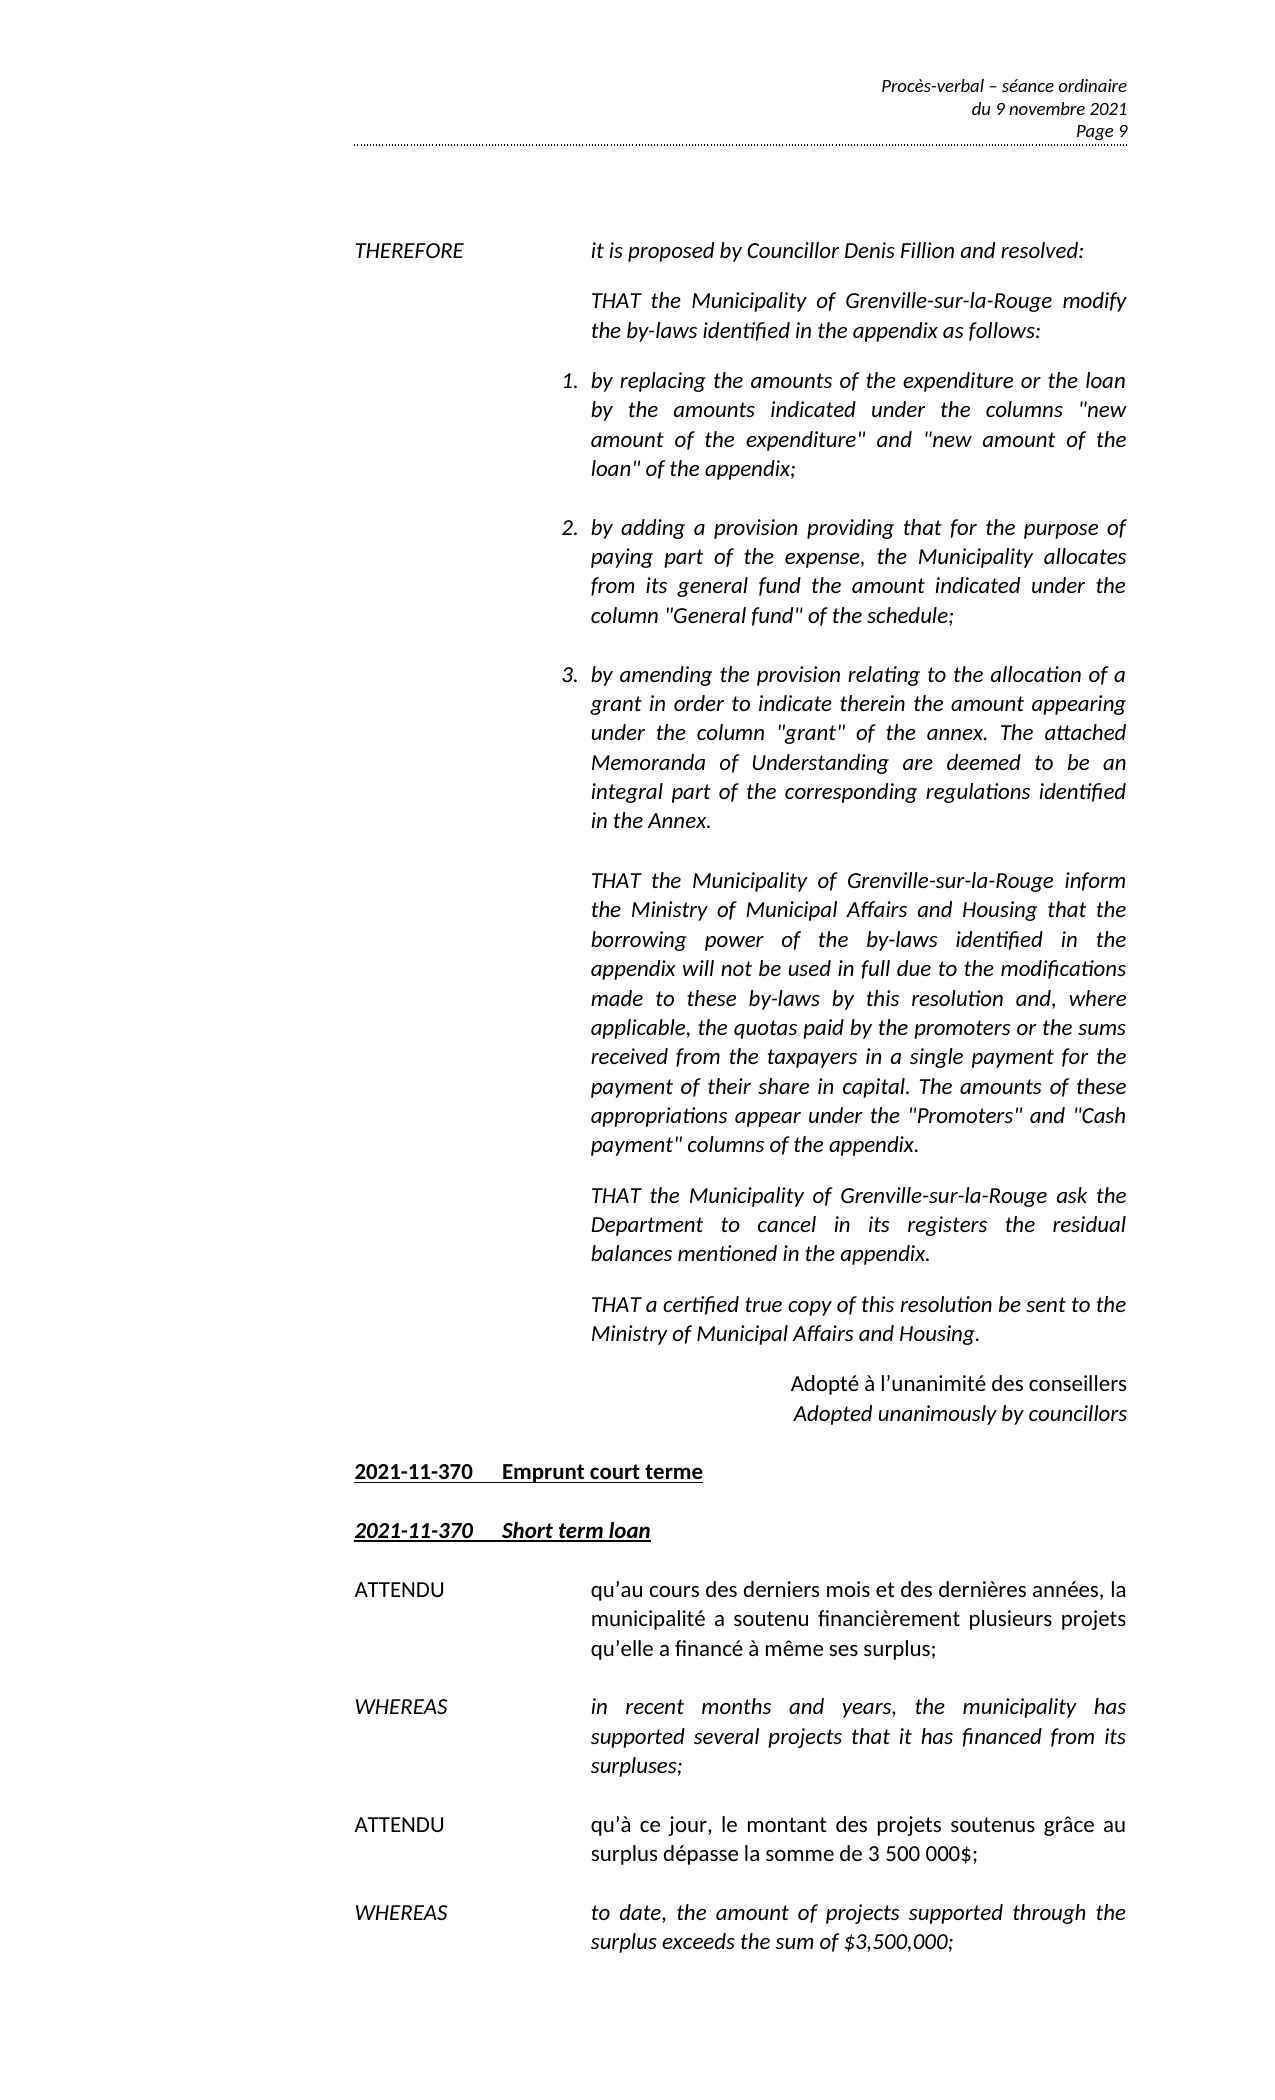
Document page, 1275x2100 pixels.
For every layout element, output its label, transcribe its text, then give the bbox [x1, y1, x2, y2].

text ATTENDU qu’à ce jour, le montant des projets soutenus grâce au surplus dépasse la somme de 3 500 000$; [354, 1810, 1127, 1867]
text Adopté à l’unanimité des conseillers [354, 1369, 1127, 1397]
text 2021-11-370 Emprunt court terme [354, 1457, 1127, 1485]
text 2021-11-370 Short term loan [354, 1516, 1127, 1544]
list by adding a provision providing that for the purpose of paying part of the expense, the Municipality allocates from its general fund the amount indicated under the column "General fund" of the schedule; [561, 513, 1127, 629]
text ATTENDU qu’au cours des derniers mois et des dernières années, la municipalité a soutenu financièrement plusieurs projets qu’elle a financé à même ses surplus; [354, 1575, 1127, 1662]
text WHEREAS to date, the amount of projects supported through the surplus exceeds the sum of $3,500,000; [354, 1898, 1127, 1955]
list by amending the provision relating to the allocation of a grant in order to indicate therein the amount appearing under the column "grant" of the annex. The attached Memoranda of Understanding are deemed to be an integral part of the corresponding regulations identified in the Annex. [561, 660, 1127, 835]
list by replacing the amounts of the expenditure or the loan by the amounts indicated under the columns "new amount of the expenditure" and "new amount of the loan" of the appendix; [561, 366, 1127, 482]
text Adopted unanimously by councillors [354, 1399, 1127, 1427]
text THEREFORE it is proposed by Councillor Denis Fillion and resolved: [354, 236, 1127, 264]
text THAT the Municipality of Grenville-sur-la-Rouge ask the Department to cancel in its registers the residual balances mentioned in the appendix. [591, 1181, 1127, 1267]
text WHEREAS in recent months and years, the municipality has supported several projects that it has financed from its surpluses; [354, 1692, 1127, 1779]
text THAT the Municipality of Grenville-sur-la-Rouge inform the Ministry of Municipal Affairs and Housing that the borrowing power of the by-laws identified in the appendix will not be used in full due to the modifications made to these by-laws by this resolution and, where applicable, the quotas paid by the promoters or the sums received from the taxpayers in a single payment for the payment of their share in capital. The amounts of these appropriations appear under the "Promoters" and "Cash payment" columns of the appendix. [591, 866, 1127, 1158]
text THAT the Municipality of Grenville-sur-la-Rouge modify the by-laws identified in the appendix as follows: [591, 286, 1127, 344]
text THAT a certified true copy of this resolution be sent to the Ministry of Municipal Affairs and Housing. [591, 1290, 1127, 1347]
